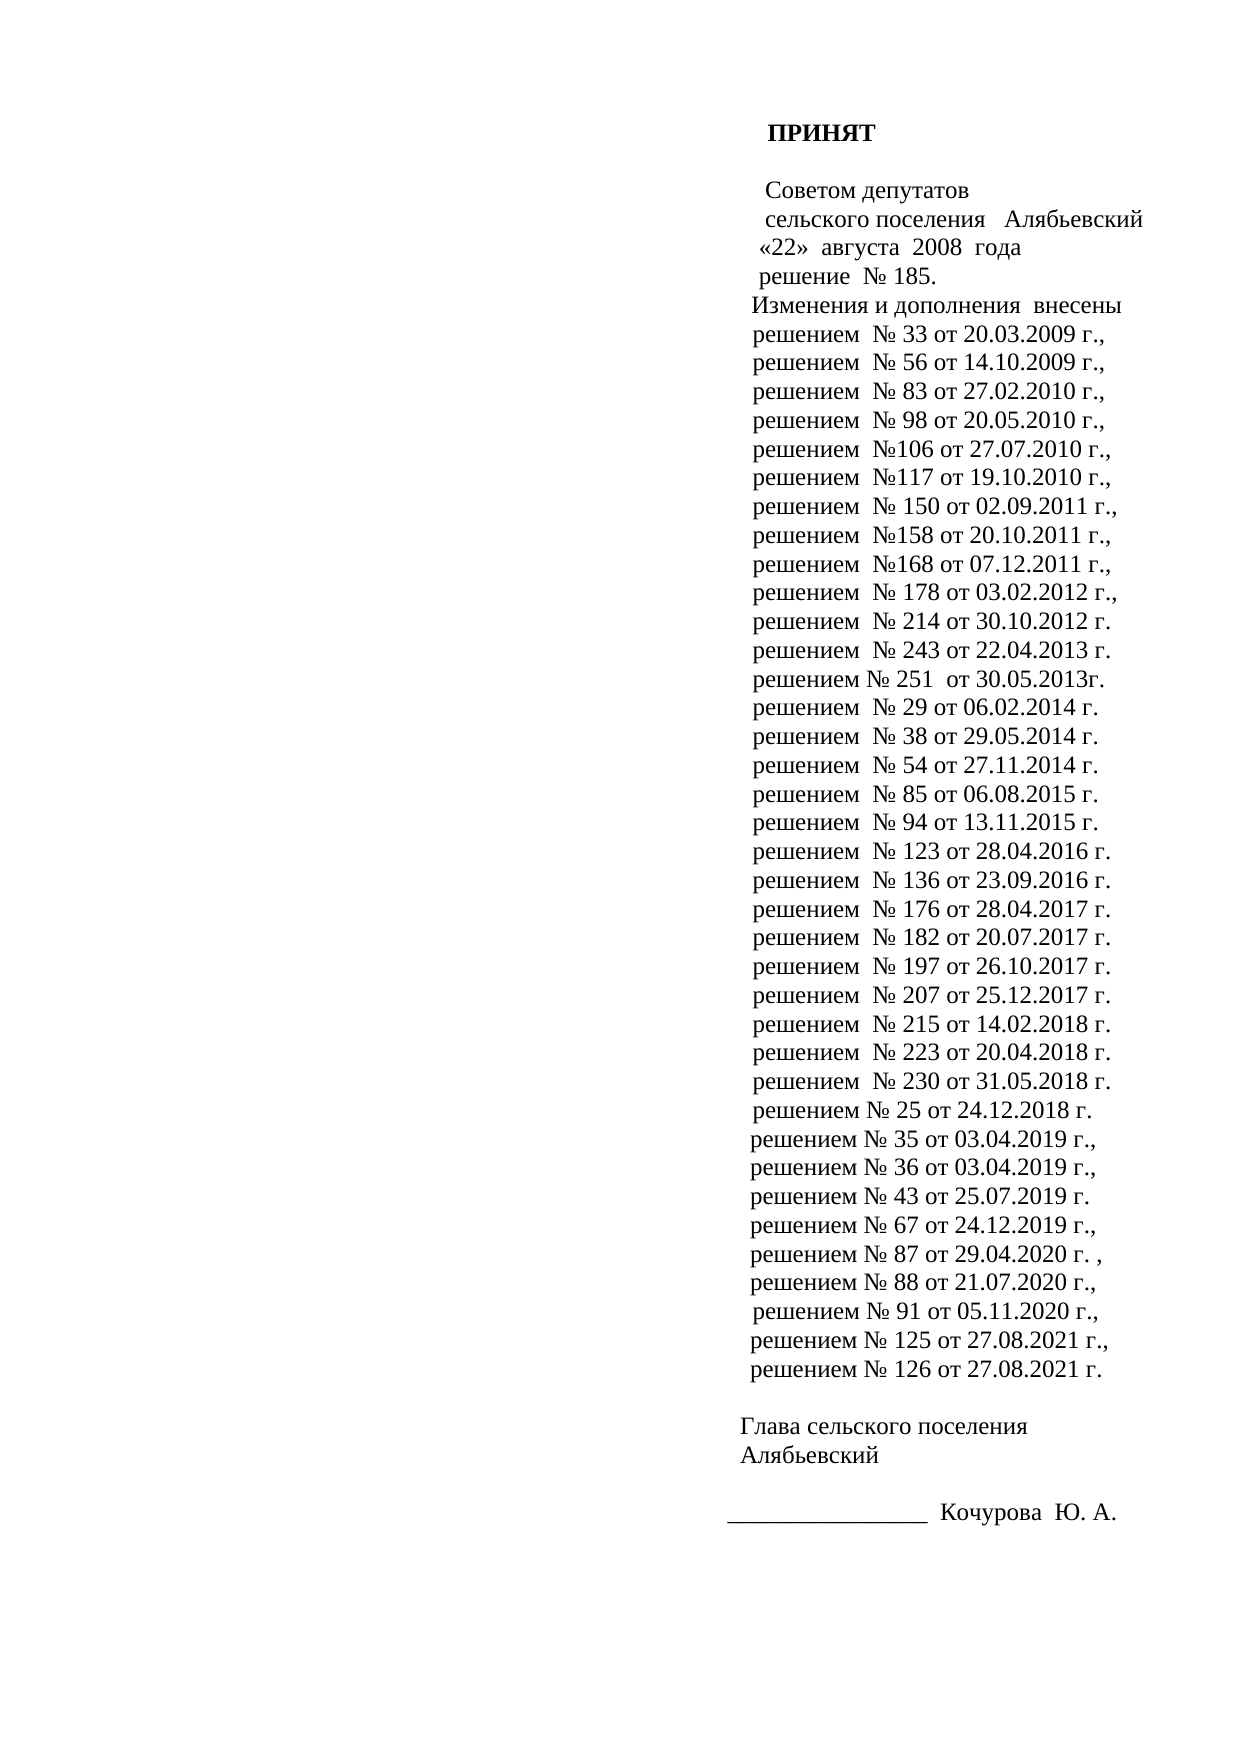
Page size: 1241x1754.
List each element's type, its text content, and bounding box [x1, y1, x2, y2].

text решением № 43 от 25.07.2019 г. [177, 1181, 1146, 1210]
text решением № 214 от 30.10.2012 г. [177, 606, 1146, 635]
text решение № 185. [177, 261, 1146, 290]
text решением № 94 от 13.11.2015 г. [177, 807, 1146, 836]
text решением № 125 от 27.08.2021 г., [693, 1325, 1146, 1354]
text решением № 87 от 29.04.2020 г. , [177, 1239, 1146, 1267]
text решением № 223 от 20.04.2018 г. [177, 1037, 1146, 1066]
text решением № 123 от 28.04.2016 г. [177, 836, 1146, 865]
text решением №168 от 07.12.2011 г., [177, 549, 1146, 577]
text Глава сельского поселения [177, 1411, 1146, 1440]
text Советом депутатов [177, 175, 1146, 204]
text решением № 88 от 21.07.2020 г., [693, 1267, 1146, 1296]
text решением № 126 от 27.08.2021 г. [693, 1354, 1146, 1382]
text решением № 182 от 20.07.2017 г. [177, 922, 1146, 951]
text решением № 33 от 20.03.2009 г., [177, 319, 1146, 347]
text решением № 98 от 20.05.2010 г., [177, 405, 1146, 434]
text решением № 83 от 27.02.2010 г., [177, 376, 1146, 405]
text решением № 29 от 06.02.2014 г. [177, 692, 1146, 721]
text ________________ Кочурова Ю. А. [177, 1497, 1146, 1525]
text решением №158 от 20.10.2011 г., [177, 520, 1146, 549]
text решением № 178 от 03.02.2012 г., [177, 577, 1146, 606]
text решением № 56 от 14.10.2009 г., [177, 347, 1146, 376]
text решением № 243 от 22.04.2013 г. [177, 635, 1146, 664]
text решением № 230 от 31.05.2018 г. [177, 1066, 1146, 1095]
text решением № 35 от 03.04.2019 г., [177, 1124, 1146, 1152]
text решением № 54 от 27.11.2014 г. [177, 750, 1146, 779]
text «22» августа 2008 года [177, 232, 1146, 261]
text решением № 207 от 25.12.2017 г. [177, 980, 1146, 1009]
text решением № 136 от 23.09.2016 г. [177, 865, 1146, 894]
text Алябьевский [177, 1440, 1146, 1469]
text Изменения и дополнения внесены [177, 290, 1146, 319]
text решением № 150 от 02.09.2011 г., [177, 491, 1146, 520]
text решением №117 от 19.10.2010 г., [177, 462, 1146, 491]
text решением № 25 от 24.12.2018 г. [177, 1095, 1146, 1124]
text решением №106 от 27.07.2010 г., [177, 434, 1146, 462]
text решением № 91 от 05.11.2020 г., [177, 1296, 1146, 1325]
text решением № 251 от 30.05.2013г. [177, 664, 1146, 692]
text решением № 176 от 28.04.2017 г. [177, 894, 1146, 922]
text сельского поселения Алябьевский [177, 204, 1146, 232]
text решением № 215 от 14.02.2018 г. [177, 1009, 1146, 1037]
text решением № 67 от 24.12.2019 г., [177, 1210, 1146, 1239]
text решением № 38 от 29.05.2014 г. [177, 721, 1146, 750]
text решением № 36 от 03.04.2019 г., [177, 1152, 1146, 1181]
text ПРИНЯТ [693, 118, 1146, 147]
text решением № 197 от 26.10.2017 г. [177, 951, 1146, 980]
text решением № 85 от 06.08.2015 г. [177, 779, 1146, 807]
